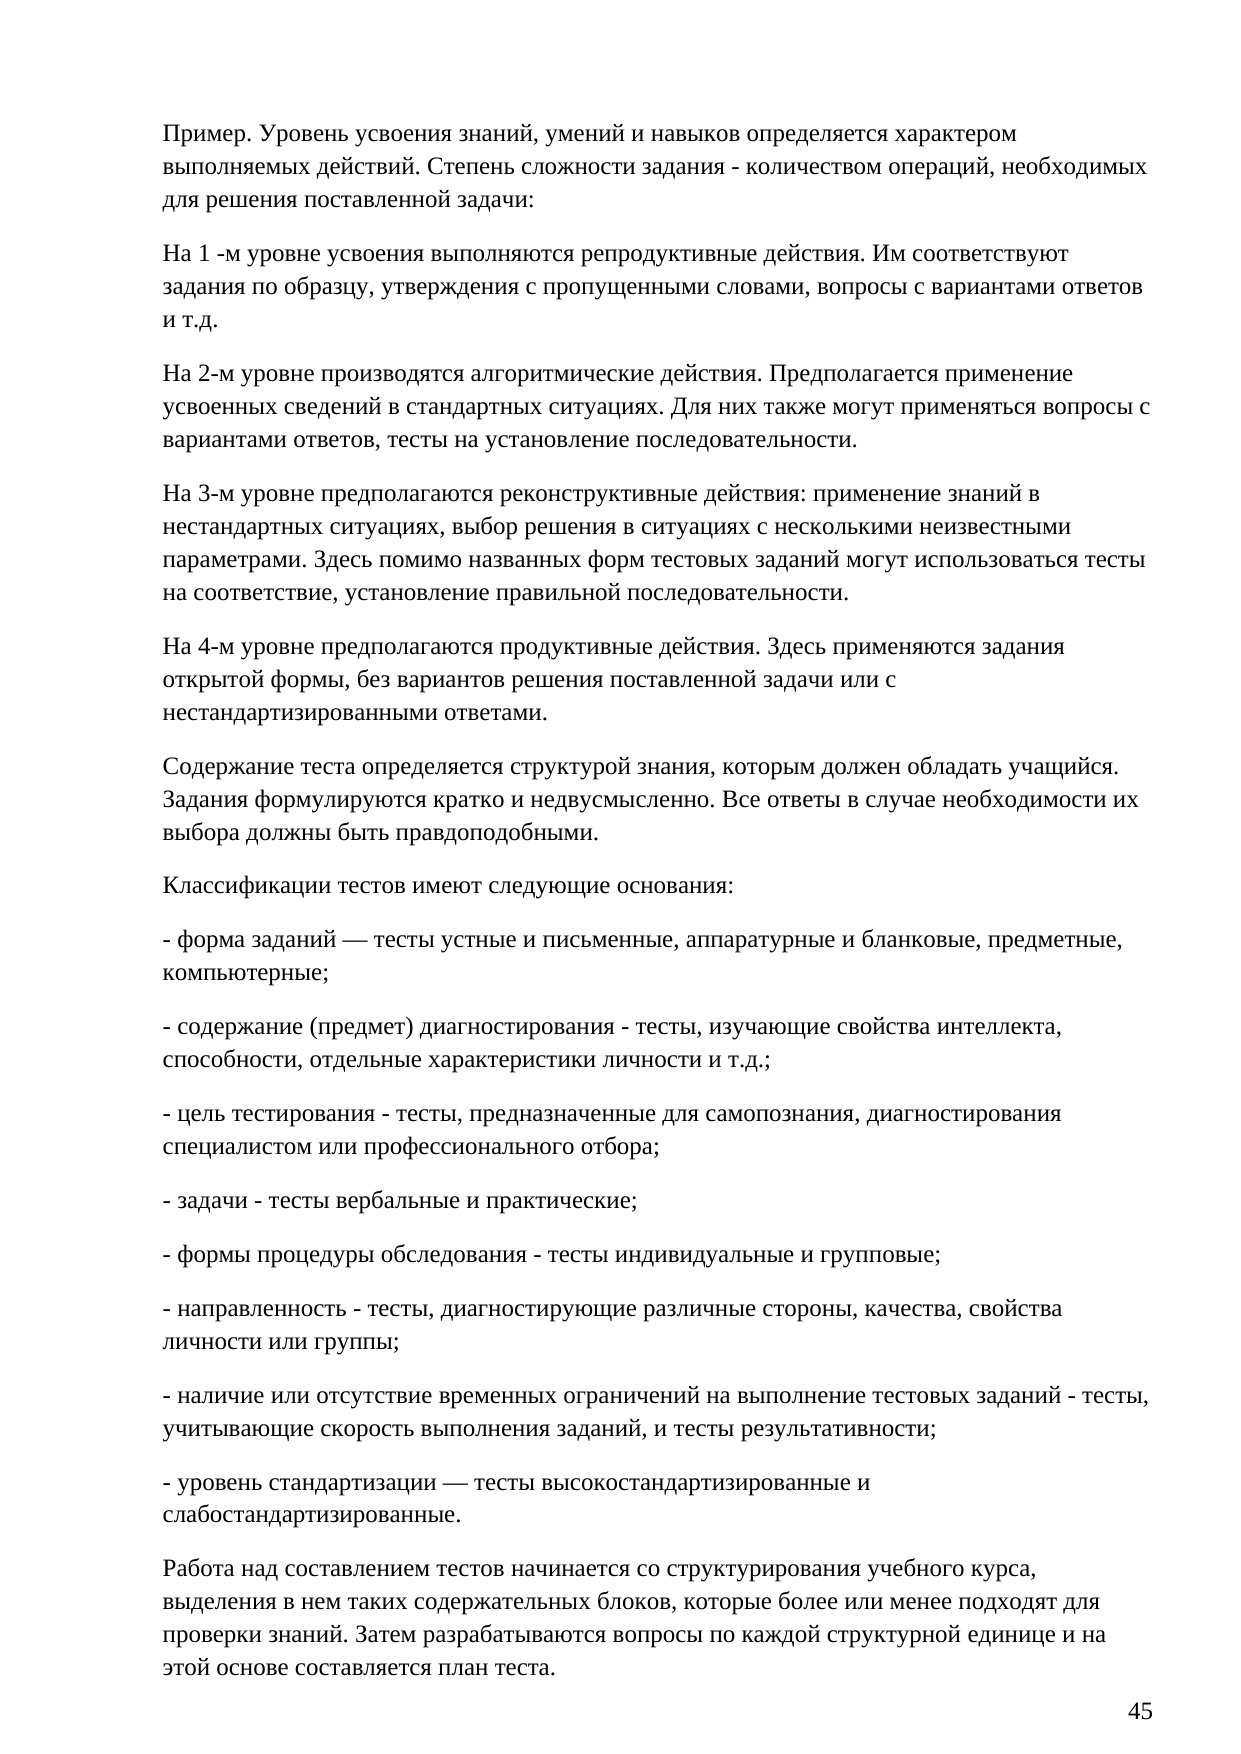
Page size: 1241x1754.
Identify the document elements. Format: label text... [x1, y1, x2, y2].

text - цель тестирования - тесты, предназначенные для самопознания, диагностирования специалистом или профессионального отбора; [162, 1098, 1153, 1160]
text Пример. Уровень усвоения знаний, умений и навыков определяется характером выполняемых действий. Степень сложности задания - количеством операций, необходимых для решения поставленной задачи: [162, 118, 1153, 213]
text - уровень стандартизации — тесты высокостандартизированные и слабостандартизированные. [162, 1467, 1153, 1528]
text - задачи - тесты вербальные и практические; [162, 1185, 1153, 1214]
text - содержание (предмет) диагностирования - тесты, изучающие свойства интеллекта, способности, отдельные характеристики личности и т.д.; [162, 1011, 1153, 1073]
text На 4-м уровне предполагаются продуктивные действия. Здесь применяются задания открытой формы, без вариантов решения поставленной задачи или с нестандартизированными ответами. [162, 631, 1153, 726]
text - наличие или отсутствие временных ограничений на выполнение тестовых заданий - тесты, учитывающие скорость выполнения заданий, и тесты результативности; [162, 1380, 1153, 1441]
text Содержание теста определяется структурой знания, которым должен обладать учащийся. Задания формулируются кратко и недвусмысленно. Все ответы в случае необходимости их выбора должны быть правдоподобными. [162, 751, 1153, 846]
text - формы процедуры обследования - тесты индивидуальные и групповые; [162, 1239, 1153, 1268]
text На 2-м уровне производятся алгоритмические действия. Предполагается применение усвоенных сведений в стандартных ситуациях. Для них также могут применяться вопросы с вариантами ответов, тесты на установление последовательности. [162, 358, 1153, 453]
text - направленность - тесты, диагностирующие различные стороны, качества, свойства личности или группы; [162, 1293, 1153, 1354]
text Классификации тестов имеют следующие основания: [162, 871, 1153, 899]
text На 1 -м уровне усвоения выполняются репродуктивные действия. Им соответствуют задания по образцу, утверждения с пропущенными словами, вопросы с вариантами ответов и т.д. [162, 238, 1153, 333]
text Работа над составлением тестов начинается со структурирования учебного курса, выделения в нем таких содержательных блоков, которые более или менее подходят для проверки знаний. Затем разрабатываются вопросы по каждой структурной единице и на этой основе составляется план теста. [162, 1553, 1153, 1681]
text - форма заданий — тесты устные и письменные, аппаратурные и бланковые, предметные, компьютерные; [162, 924, 1153, 986]
text На 3-м уровне предполагаются реконструктивные действия: применение знаний в нестандартных ситуациях, выбор решения в ситуациях с несколькими неизвестными параметрами. Здесь помимо названных форм тестовых заданий могут использоваться тесты на соответствие, установление правильной последовательности. [162, 478, 1153, 606]
